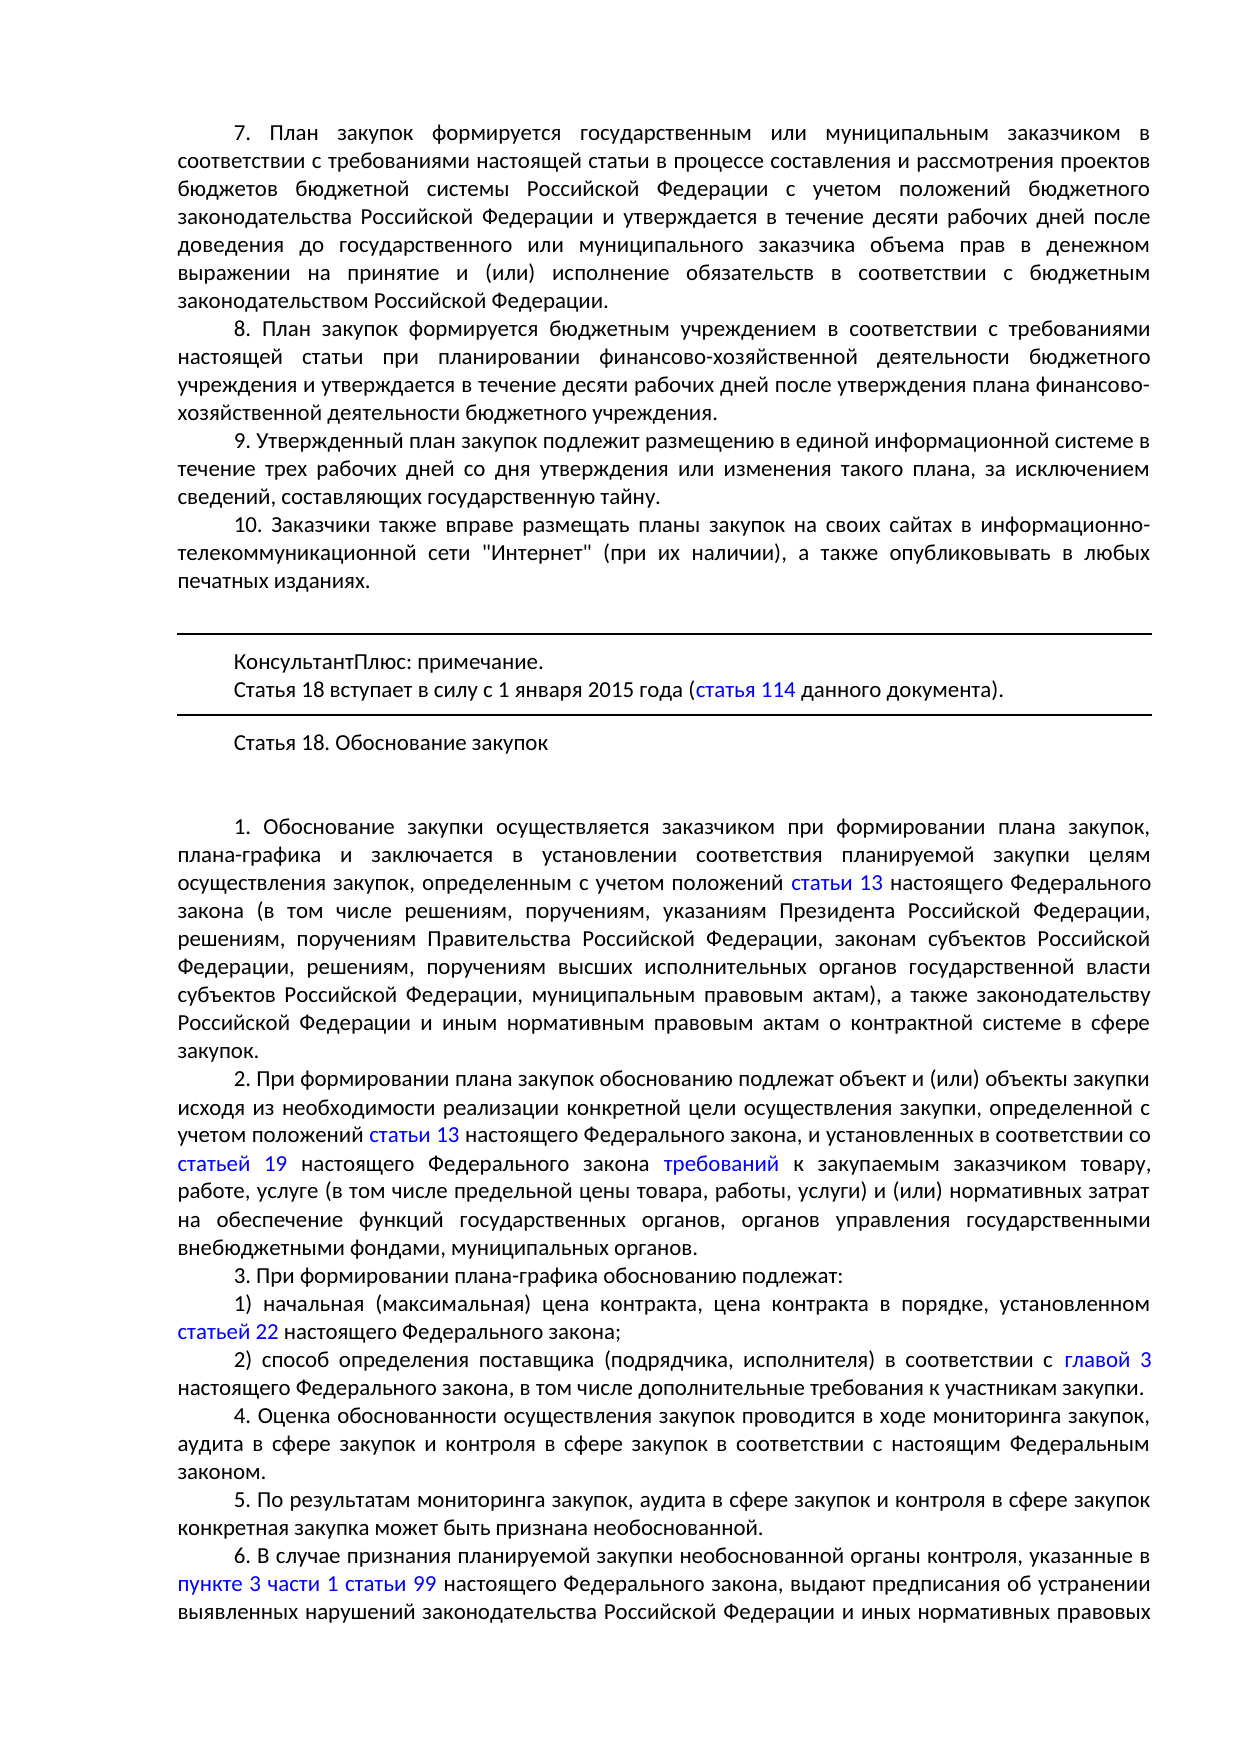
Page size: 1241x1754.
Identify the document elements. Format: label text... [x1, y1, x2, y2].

text 4. Оценка обоснованности осуществления закупок проводится в ходе мониторинга закупок, аудита в сфере закупок и контроля в сфере закупок в соответствии с настоящим Федеральным законом. [177, 1401, 1152, 1485]
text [177, 1541, 1152, 1625]
text 2. При формировании плана закупок обоснованию подлежат объект и (или) объекты закупки исходя из необходимости реализации конкретной цели осуществления закупки, определенной с учетом положений статьи 13 настоящего Федерального закона, и установленных в соответствии со статьей 19 настоящего Федерального закона требований к закупаемым заказчиком товару, работе, услуге (в том числе предельной цены товара, работы, услуги) и (или) нормативных затрат на обеспечение функций государственных органов, органов управления государственными внебюджетными фондами, муниципальных органов. [177, 1064, 1152, 1261]
text Статья 18 вступает в силу с 1 января 2015 года (статья 114 данного документа). [177, 675, 1152, 703]
text 9. Утвержденный план закупок подлежит размещению в единой информационной системе в течение трех рабочих дней со дня утверждения или изменения такого плана, за исключением сведений, составляющих государственную тайну. [177, 426, 1152, 510]
text 2) способ определения поставщика (подрядчика, исполнителя) в соответствии с главой 3 настоящего Федерального закона, в том числе дополнительные требования к участникам закупки. [177, 1345, 1152, 1401]
text 3. При формировании плана-графика обоснованию подлежат: [177, 1261, 1152, 1289]
text 8. План закупок формируется бюджетным учреждением в соответствии с требованиями настоящей статьи при планировании финансово-хозяйственной деятельности бюджетного учреждения и утверждается в течение десяти рабочих дней после утверждения плана финансово-хозяйственной деятельности бюджетного учреждения. [177, 314, 1152, 426]
text 5. По результатам мониторинга закупок, аудита в сфере закупок и контроля в сфере закупок конкретная закупка может быть признана необоснованной. [177, 1485, 1152, 1541]
text 7. План закупок формируется государственным или муниципальным заказчиком в соответствии с требованиями настоящей статьи в процессе составления и рассмотрения проектов бюджетов бюджетной системы Российской Федерации с учетом положений бюджетного законодательства Российской Федерации и утверждается в течение десяти рабочих дней после доведения до государственного или муниципального заказчика объема прав в денежном выражении на принятие и (или) исполнение обязательств в соответствии с бюджетным законодательством Российской Федерации. [177, 118, 1152, 314]
text 10. Заказчики также вправе размещать планы закупок на своих сайтах в информационно-телекоммуникационной сети "Интернет" (при их наличии), а также опубликовывать в любых печатных изданиях. [177, 510, 1152, 594]
text Статья 18. Обоснование закупок [177, 728, 1152, 756]
text КонсультантПлюс: примечание. [177, 647, 1152, 675]
text 1. Обоснование закупки осуществляется заказчиком при формировании плана закупок, плана-графика и заключается в установлении соответствия планируемой закупки целям осуществления закупок, определенным с учетом положений статьи 13 настоящего Федерального закона (в том числе решениям, поручениям, указаниям Президента Российской Федерации, решениям, поручениям Правительства Российской Федерации, законам субъектов Российской Федерации, решениям, поручениям высших исполнительных органов государственной власти субъектов Российской Федерации, муниципальным правовым актам), а также законодательству Российской Федерации и иным нормативным правовым актам о контрактной системе в сфере закупок. [177, 812, 1152, 1064]
text 1) начальная (максимальная) цена контракта, цена контракта в порядке, установленном статьей 22 настоящего Федерального закона; [177, 1289, 1152, 1345]
